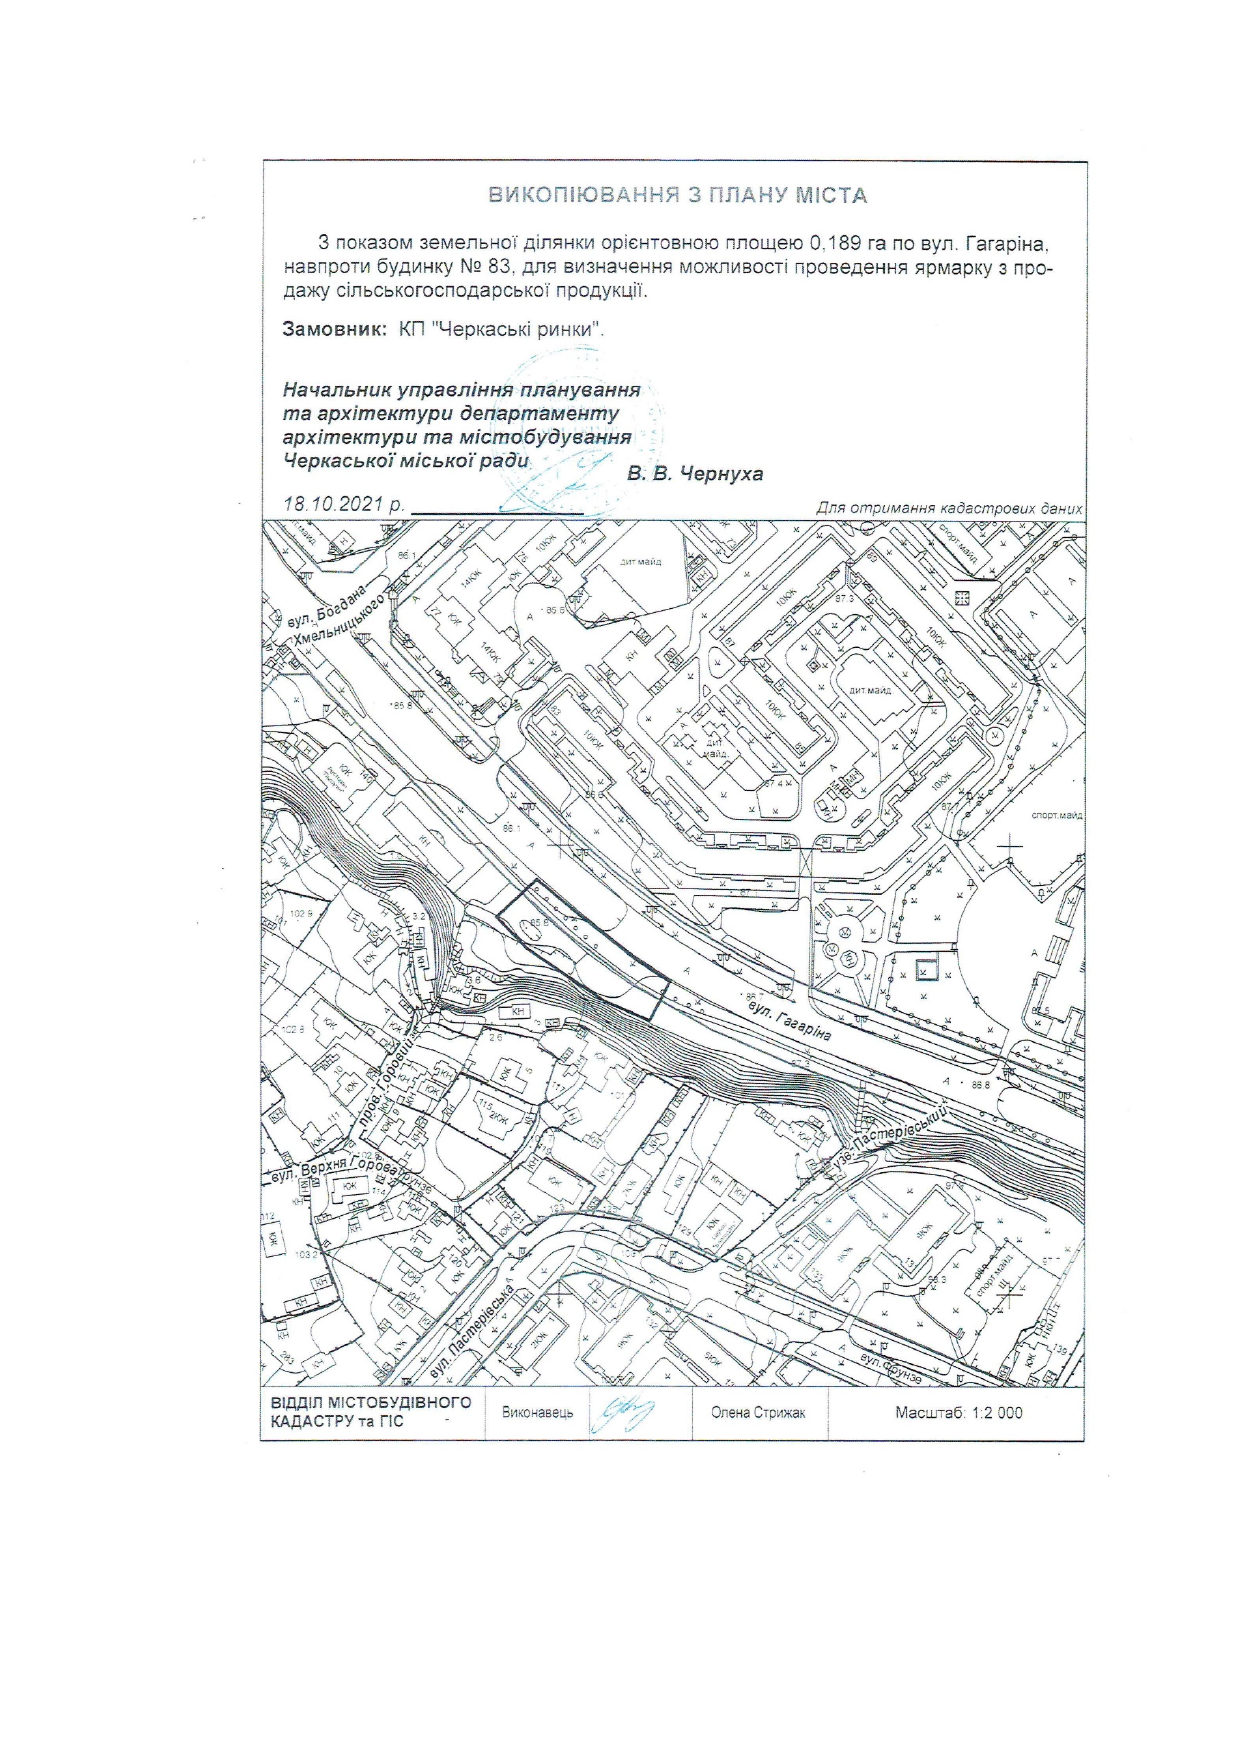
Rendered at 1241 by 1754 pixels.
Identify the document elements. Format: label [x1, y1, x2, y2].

picture [177, 118, 1152, 1496]
